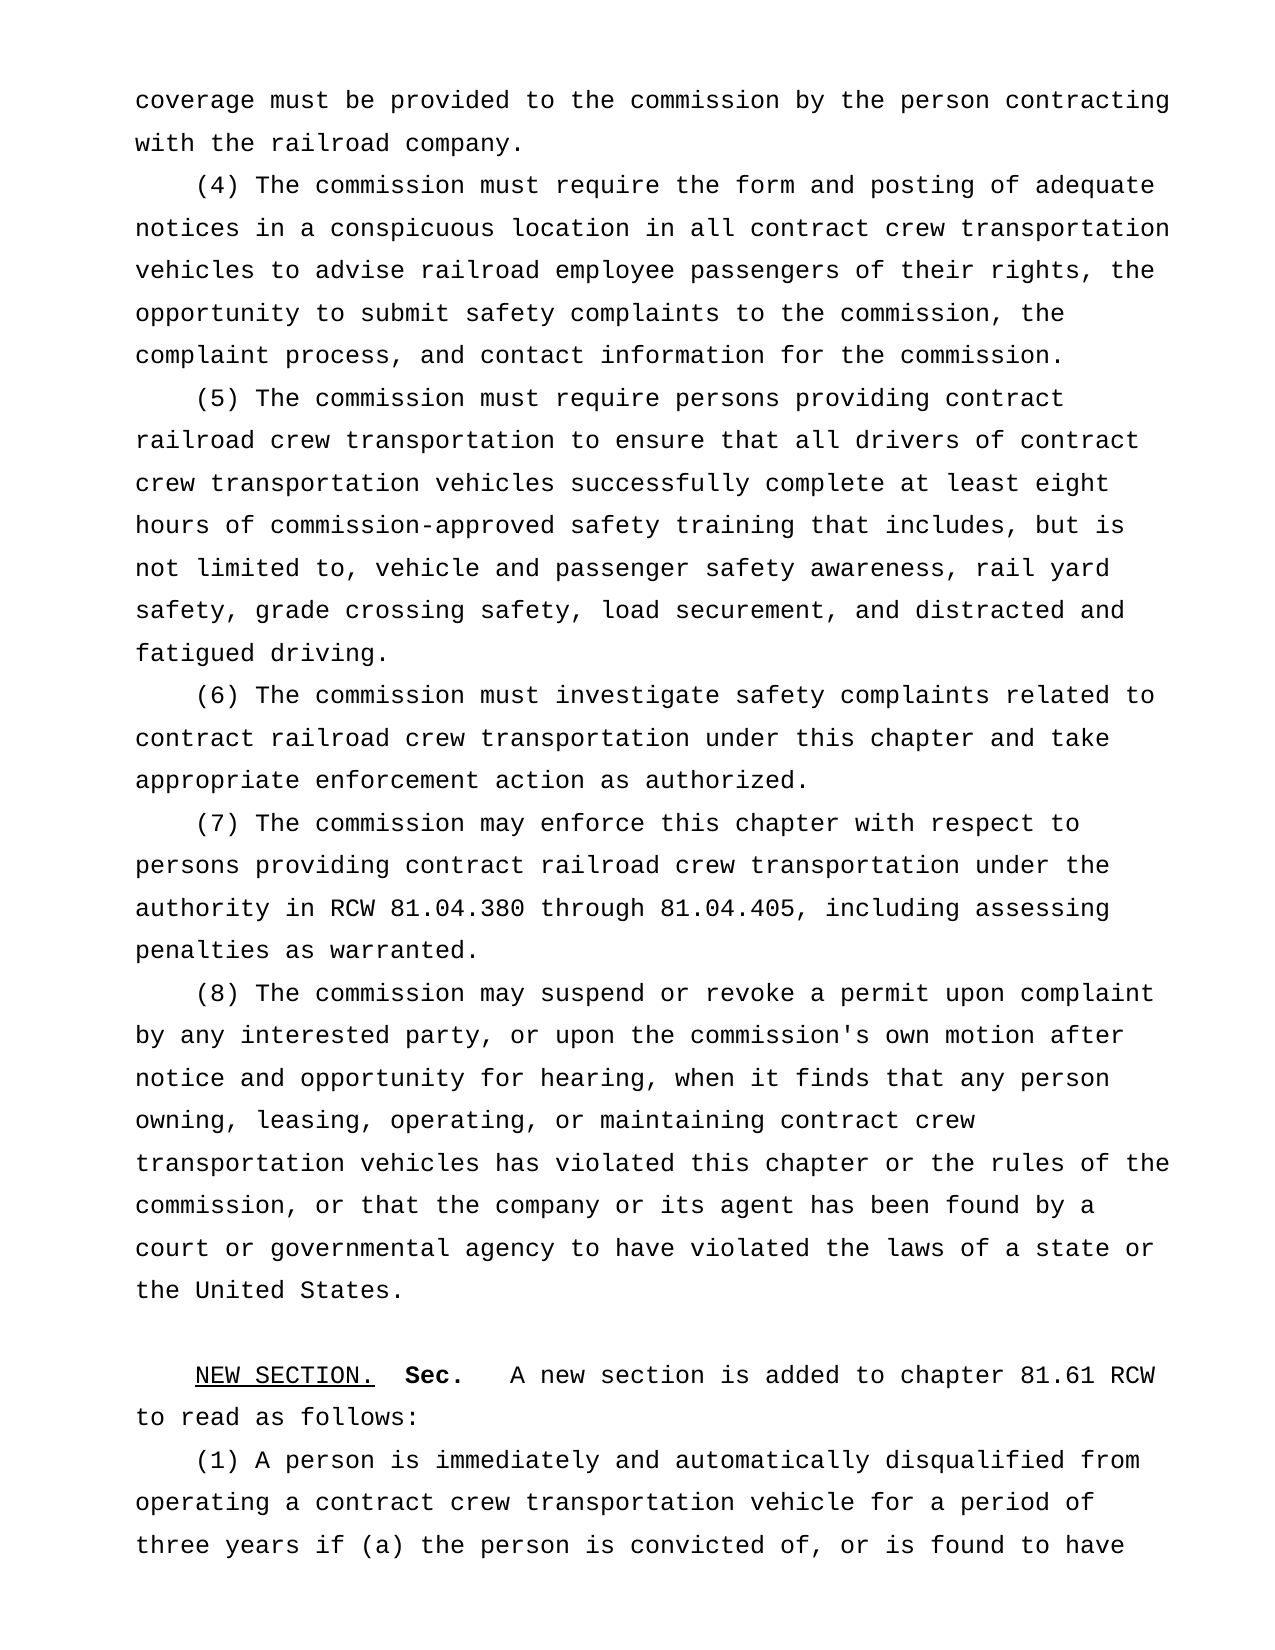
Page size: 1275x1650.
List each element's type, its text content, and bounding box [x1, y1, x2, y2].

text NEW SECTION. Sec. A new section is added to chapter 81.61 RCW to read as follows: [135, 1349, 1170, 1434]
text (4) The commission must require the form and posting of adequate notices in a conspicuous location in all contract crew transportation vehicles to advise railroad employee passengers of their rights, the opportunity to submit safety complaints to the commission, the complaint process, and contact information for the commission. [135, 160, 1170, 372]
text (5) The commission must require persons providing contract railroad crew transportation to ensure that all drivers of contract crew transportation vehicles successfully complete at least eight hours of commission-approved safety training that includes, but is not limited to, vehicle and passenger safety awareness, rail yard safety, grade crossing safety, load securement, and distracted and fatigued driving. [135, 372, 1170, 670]
text (7) The commission may enforce this chapter with respect to persons providing contract railroad crew transportation under the authority in RCW 81.04.380 through 81.04.405, including assessing penalties as warranted. [135, 797, 1170, 967]
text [135, 75, 1170, 160]
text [135, 1434, 1170, 1562]
text (8) The commission may suspend or revoke a permit upon complaint by any interested party, or upon the commission's own motion after notice and opportunity for hearing, when it finds that any person owning, leasing, operating, or maintaining contract crew transportation vehicles has violated this chapter or the rules of the commission, or that the company or its agent has been found by a court or governmental agency to have violated the laws of a state or the United States. [135, 967, 1170, 1307]
text (6) The commission must investigate safety complaints related to contract railroad crew transportation under this chapter and take appropriate enforcement action as authorized. [135, 670, 1170, 797]
